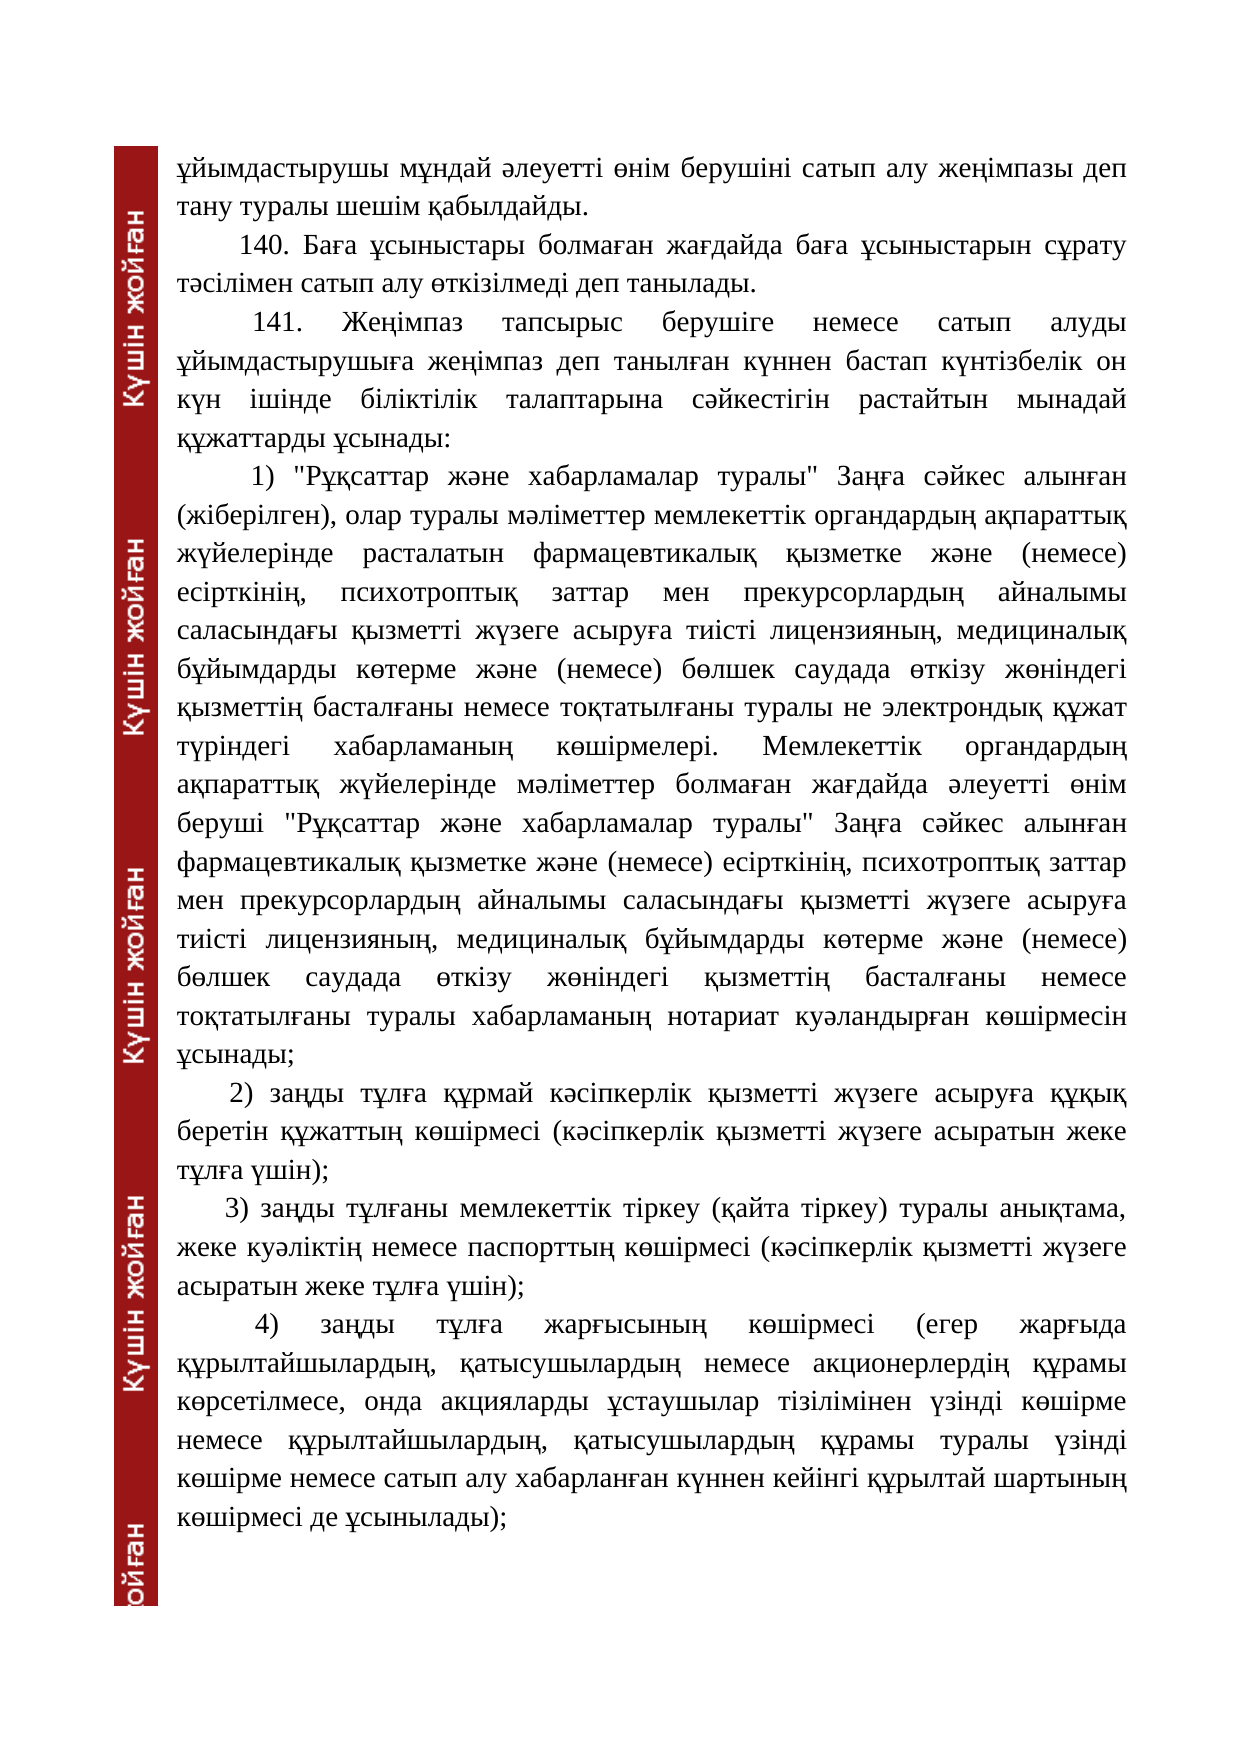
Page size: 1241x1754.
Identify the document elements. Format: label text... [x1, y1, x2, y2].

picture [114, 1301, 158, 1306]
picture [114, 299, 158, 304]
picture [114, 453, 158, 458]
picture [114, 1186, 158, 1191]
text 4) заңды тұлға жарғысының көшірмесі (егер жарғыда құрылтайшылардың, қатысушылардың немесе акционерлердің құрамы көрсетілмесе, онда акцияларды ұстаушылар тізілімінен үзінді көшірме немесе құрылтайшылардың, қатысушылардың құрамы туралы үзінді көшірме немесе сатып алу хабарланған күннен кейінгі құрылтай шартының көшірмесі де ұсынылады); [112, 1306, 1128, 1532]
picture [114, 1070, 158, 1075]
picture [114, 146, 158, 150]
picture [114, 1532, 158, 1606]
text 3) заңды тұлғаны мемлекеттік тіркеу (қайта тіркеу) туралы анықтама, жеке куәліктің немесе паспорттың көшірмесі (кәсіпкерлік қызметті жүзеге асыратын жеке тұлға үшін); [112, 1191, 1128, 1301]
text 141. Жеңімпаз тапсырыс берушіге немесе сатып алуды ұйымдастырушыға жеңімпаз деп танылған күннен бастап күнтізбелік он күн ішінде біліктілік талаптарына сәйкестігін растайтын мынадай құжаттарды ұсынады: [112, 304, 1128, 453]
text 2) заңды тұлға құрмай кәсіпкерлік қызметті жүзеге асыруға құқық беретін құжаттың көшірмесі (кәсіпкерлік қызметті жүзеге асыратын жеке тұлға үшін); [112, 1075, 1128, 1186]
text 140. Баға ұсыныстары болмаған жағдайда баға ұсыныстарын сұрату тәсілімен сатып алу өткізілмеді деп танылады. [112, 227, 1128, 299]
picture [114, 222, 158, 227]
text 1) "Рұқсаттар және хабарламалар туралы" Заңға сәйкес алынған (жіберілген), олар туралы мәліметтер мемлекеттік органдардың ақпараттық жүйелерінде расталатын фармацевтикалық қызметке және (немесе) есірткінің, психотроптық заттар мен прекурсорлардың айналымы саласындағы қызметті жүзеге асыруға тиісті лицензияның, медициналық бұйымдарды көтерме және (немесе) бөлшек саудада өткізу жөніндегі қызметтің басталғаны немесе тоқтатылғаны туралы не электрондық құжат түріндегі хабарламаның көшірмелері. Мемлекеттік органдардың ақпараттық жүйелерінде мәліметтер болмаған жағдайда әлеуетті өнім беруші "Рұқсаттар және хабарламалар туралы" Заңға сәйкес алынған фармацевтикалық қызметке және (немесе) есірткінің, психотроптық заттар мен прекурсорлардың айналымы саласындағы қызметті жүзеге асыруға тиісті лицензияның, медициналық бұйымдарды көтерме және (немесе) бөлшек саудада өткізу жөніндегі қызметтің басталғаны немесе тоқтатылғаны туралы хабарламаның нотариат куәландырған көшірмесін ұсынады; [112, 458, 1128, 1070]
